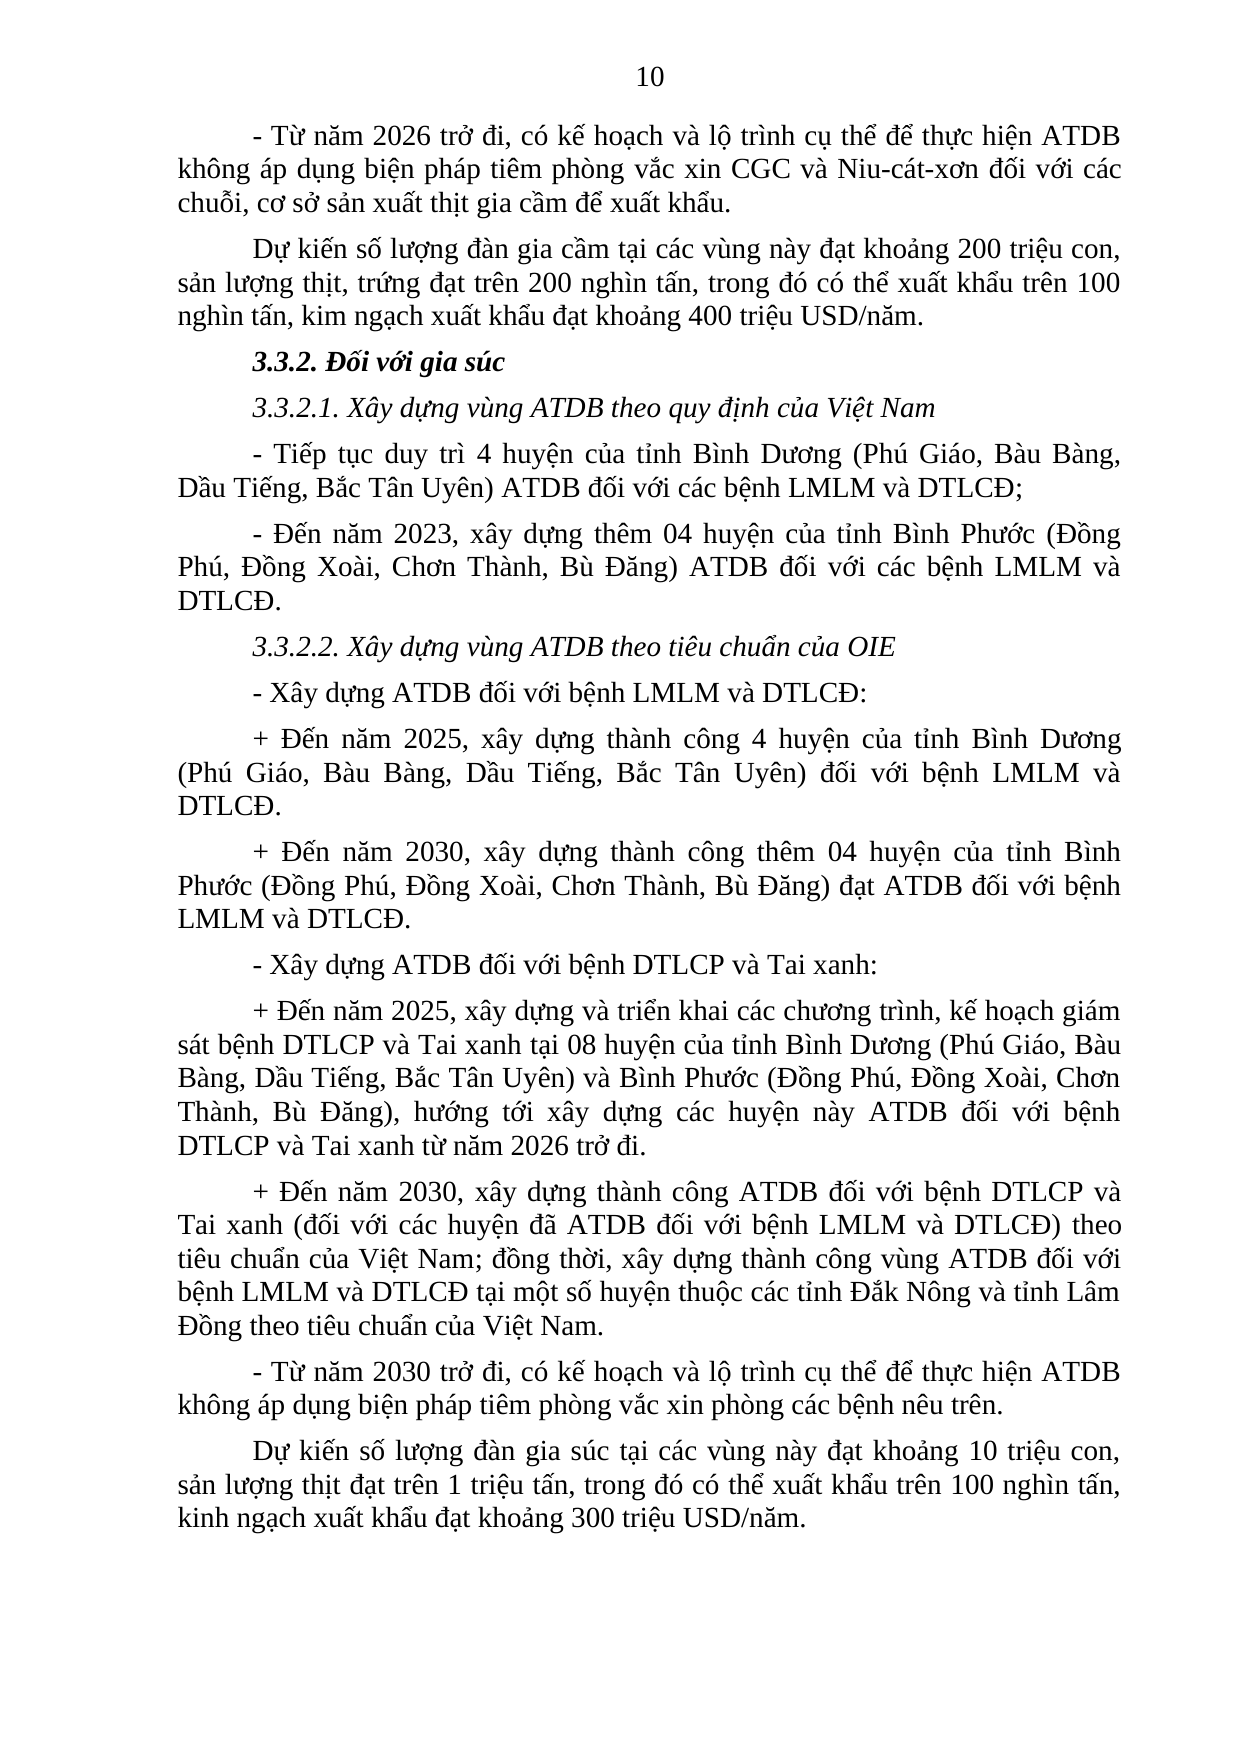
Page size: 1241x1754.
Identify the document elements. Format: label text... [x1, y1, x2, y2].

text - Tiếp tục duy trì 4 huyện của tỉnh Bình Dương (Phú Giáo, Bàu Bàng, Dầu Tiếng, Bắc Tân Uyên) ATDB đối với các bệnh LMLM và DTLCĐ; [177, 436, 1122, 503]
text - Đến năm 2023, xây dựng thêm 04 huyện của tỉnh Bình Phước (Đồng Phú, Đồng Xoài, Chơn Thành, Bù Đăng) ATDB đối với các bệnh LMLM và DTLCĐ. [177, 516, 1122, 617]
text - Từ năm 2030 trở đi, có kế hoạch và lộ trình cụ thể để thực hiện ATDB không áp dụng biện pháp tiêm phòng vắc xin phòng các bệnh nêu trên. [177, 1354, 1122, 1421]
text - Xây dựng ATDB đối với bệnh DTLCP và Tai xanh: [177, 947, 1122, 981]
text + Đến năm 2025, xây dựng thành công 4 huyện của tỉnh Bình Dương (Phú Giáo, Bàu Bàng, Dầu Tiếng, Bắc Tân Uyên) đối với bệnh LMLM và DTLCĐ. [177, 721, 1122, 822]
text - Từ năm 2026 trở đi, có kế hoạch và lộ trình cụ thể để thực hiện ATDB không áp dụng biện pháp tiêm phòng vắc xin CGC và Niu-cát-xơn đối với các chuỗi, cơ sở sản xuất thịt gia cầm để xuất khẩu. [177, 118, 1122, 219]
text + Đến năm 2025, xây dựng và triển khai các chương trình, kế hoạch giám sát bệnh DTLCP và Tai xanh tại 08 huyện của tỉnh Bình Dương (Phú Giáo, Bàu Bàng, Dầu Tiếng, Bắc Tân Uyên) và Bình Phước (Đồng Phú, Đồng Xoài, Chơn Thành, Bù Đăng), hướng tới xây dựng các huyện này ATDB đối với bệnh DTLCP và Tai xanh từ năm 2026 trở đi. [177, 993, 1122, 1161]
subtitle 3.3.2. Đối với gia súc [177, 344, 1122, 378]
text + Đến năm 2030, xây dựng thành công thêm 04 huyện của tỉnh Bình Phước (Đồng Phú, Đồng Xoài, Chơn Thành, Bù Đăng) đạt ATDB đối với bệnh LMLM và DTLCĐ. [177, 834, 1122, 935]
text Dự kiến số lượng đàn gia súc tại các vùng này đạt khoảng 10 triệu con, sản lượng thịt đạt trên 1 triệu tấn, trong đó có thể xuất khẩu trên 100 nghìn tấn, kinh ngạch xuất khẩu đạt khoảng 300 triệu USD/năm. [177, 1433, 1122, 1534]
text + Đến năm 2030, xây dựng thành công ATDB đối với bệnh DTLCP và Tai xanh (đối với các huyện đã ATDB đối với bệnh LMLM và DTLCĐ) theo tiêu chuẩn của Việt Nam; đồng thời, xây dựng thành công vùng ATDB đối với bệnh LMLM và DTLCĐ tại một số huyện thuộc các tỉnh Đắk Nông và tỉnh Lâm Đồng theo tiêu chuẩn của Việt Nam. [177, 1174, 1122, 1341]
text 3.3.2.2. Xây dựng vùng ATDB theo tiêu chuẩn của OIE [177, 629, 1122, 663]
text 3.3.2.1. Xây dựng vùng ATDB theo quy định của Việt Nam [177, 390, 1122, 424]
text Dự kiến số lượng đàn gia cầm tại các vùng này đạt khoảng 200 triệu con, sản lượng thịt, trứng đạt trên 200 nghìn tấn, trong đó có thể xuất khẩu trên 100 nghìn tấn, kim ngạch xuất khẩu đạt khoảng 400 triệu USD/năm. [177, 231, 1122, 332]
text - Xây dựng ATDB đối với bệnh LMLM và DTLCĐ: [177, 675, 1122, 709]
